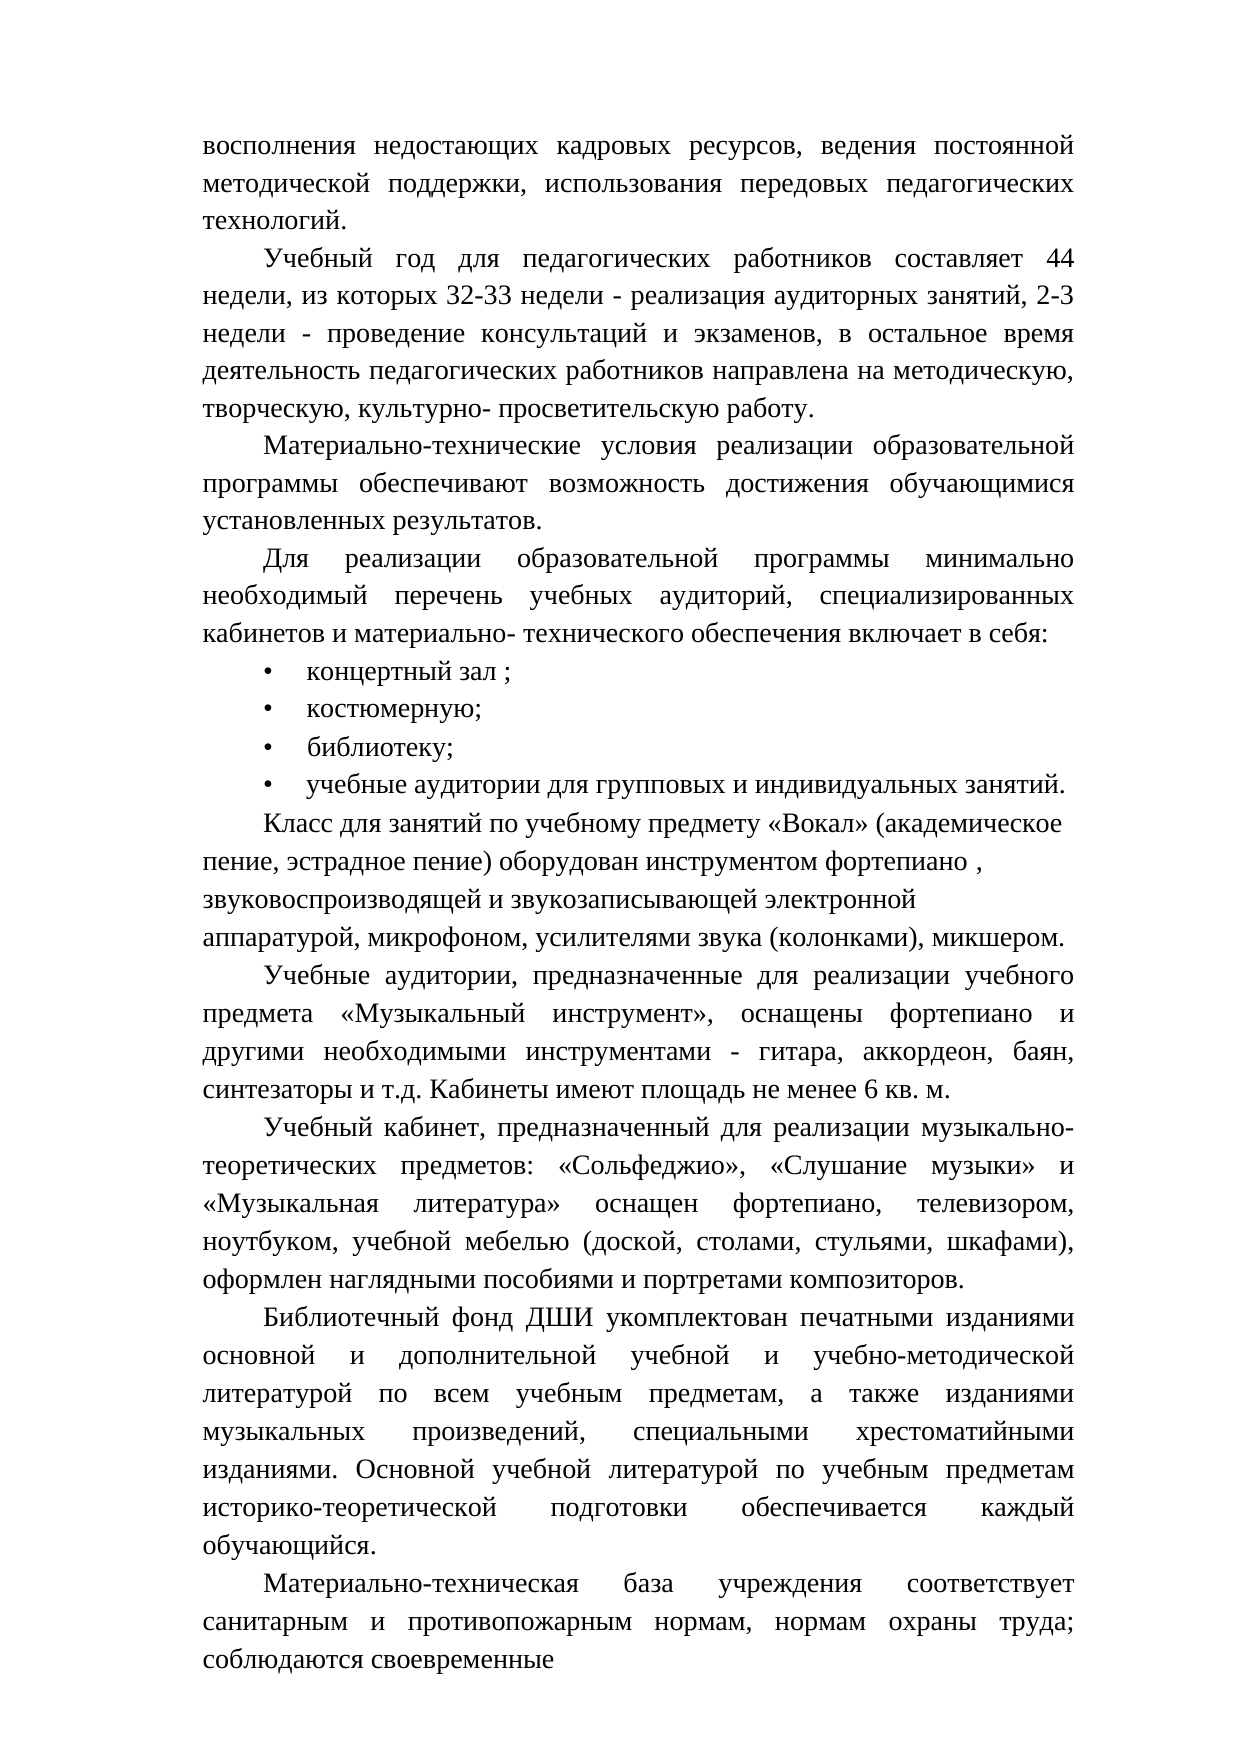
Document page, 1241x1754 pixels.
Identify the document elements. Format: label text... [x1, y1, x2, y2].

list костюмерную; [202, 687, 1077, 726]
text Учебный год для педагогических работников составляет 44 недели, из которых 32-33 недели - реализация аудиторных занятий, 2-3 недели - проведение консультаций и экзаменов, в остальное время деятельность педагогических работников направлена на методическую, творческую, культурно- просветительскую работу. [202, 237, 1075, 424]
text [202, 124, 1075, 237]
text Материально-технические условия реализации образовательной программы обеспечивают возможность достижения обучающимися установленных результатов. [202, 424, 1075, 537]
text Класс для занятий по учебному предмету «Вокал» (академическое пение, эстрадное пение) оборудован инструментом фортепиано , звуковоспроизводящей и звукозаписывающей электронной аппаратурой, микрофоном, усилителями звука (колонками), микшером. [202, 802, 1075, 954]
text Библиотечный фонд ДШИ укомплектован печатными изданиями основной и дополнительной учебной и учебно-методической литературой по всем учебным предметам, а также изданиями музыкальных произведений, специальными хрестоматийными изданиями. Основной учебной литературой по учебным предметам историко-теоретической подготовки обеспечивается каждый обучающийся. [202, 1296, 1075, 1562]
text Учебные аудитории, предназначенные для реализации учебного предмета «Музыкальный инструмент», оснащены фортепиано и другими необходимыми инструментами - гитара, аккордеон, баян, синтезаторы и т.д. Кабинеты имеют площадь не менее 6 кв. м. [202, 954, 1075, 1106]
list библиотеку; [202, 726, 1077, 763]
text Учебный кабинет, предназначенный для реализации музыкально- теоретических предметов: «Сольфеджио», «Слушание музыки» и «Музыкальная литература» оснащен фортепиано, телевизором, ноутбуком, учебной мебелью (доской, столами, стульями, шкафами), оформлен наглядными пособиями и портретами композиторов. [202, 1106, 1075, 1296]
list учебные аудитории для групповых и индивидуальных занятий. [202, 763, 1077, 802]
text Для реализации образовательной программы минимально необходимый перечень учебных аудиторий, специализированных кабинетов и материально- технического обеспечения включает в себя: [202, 537, 1075, 649]
text Материально-техническая база учреждения соответствует санитарным и противопожарным нормам, нормам охраны труда; соблюдаются своевременные [202, 1562, 1075, 1676]
list концертный зал ; [202, 649, 1077, 687]
